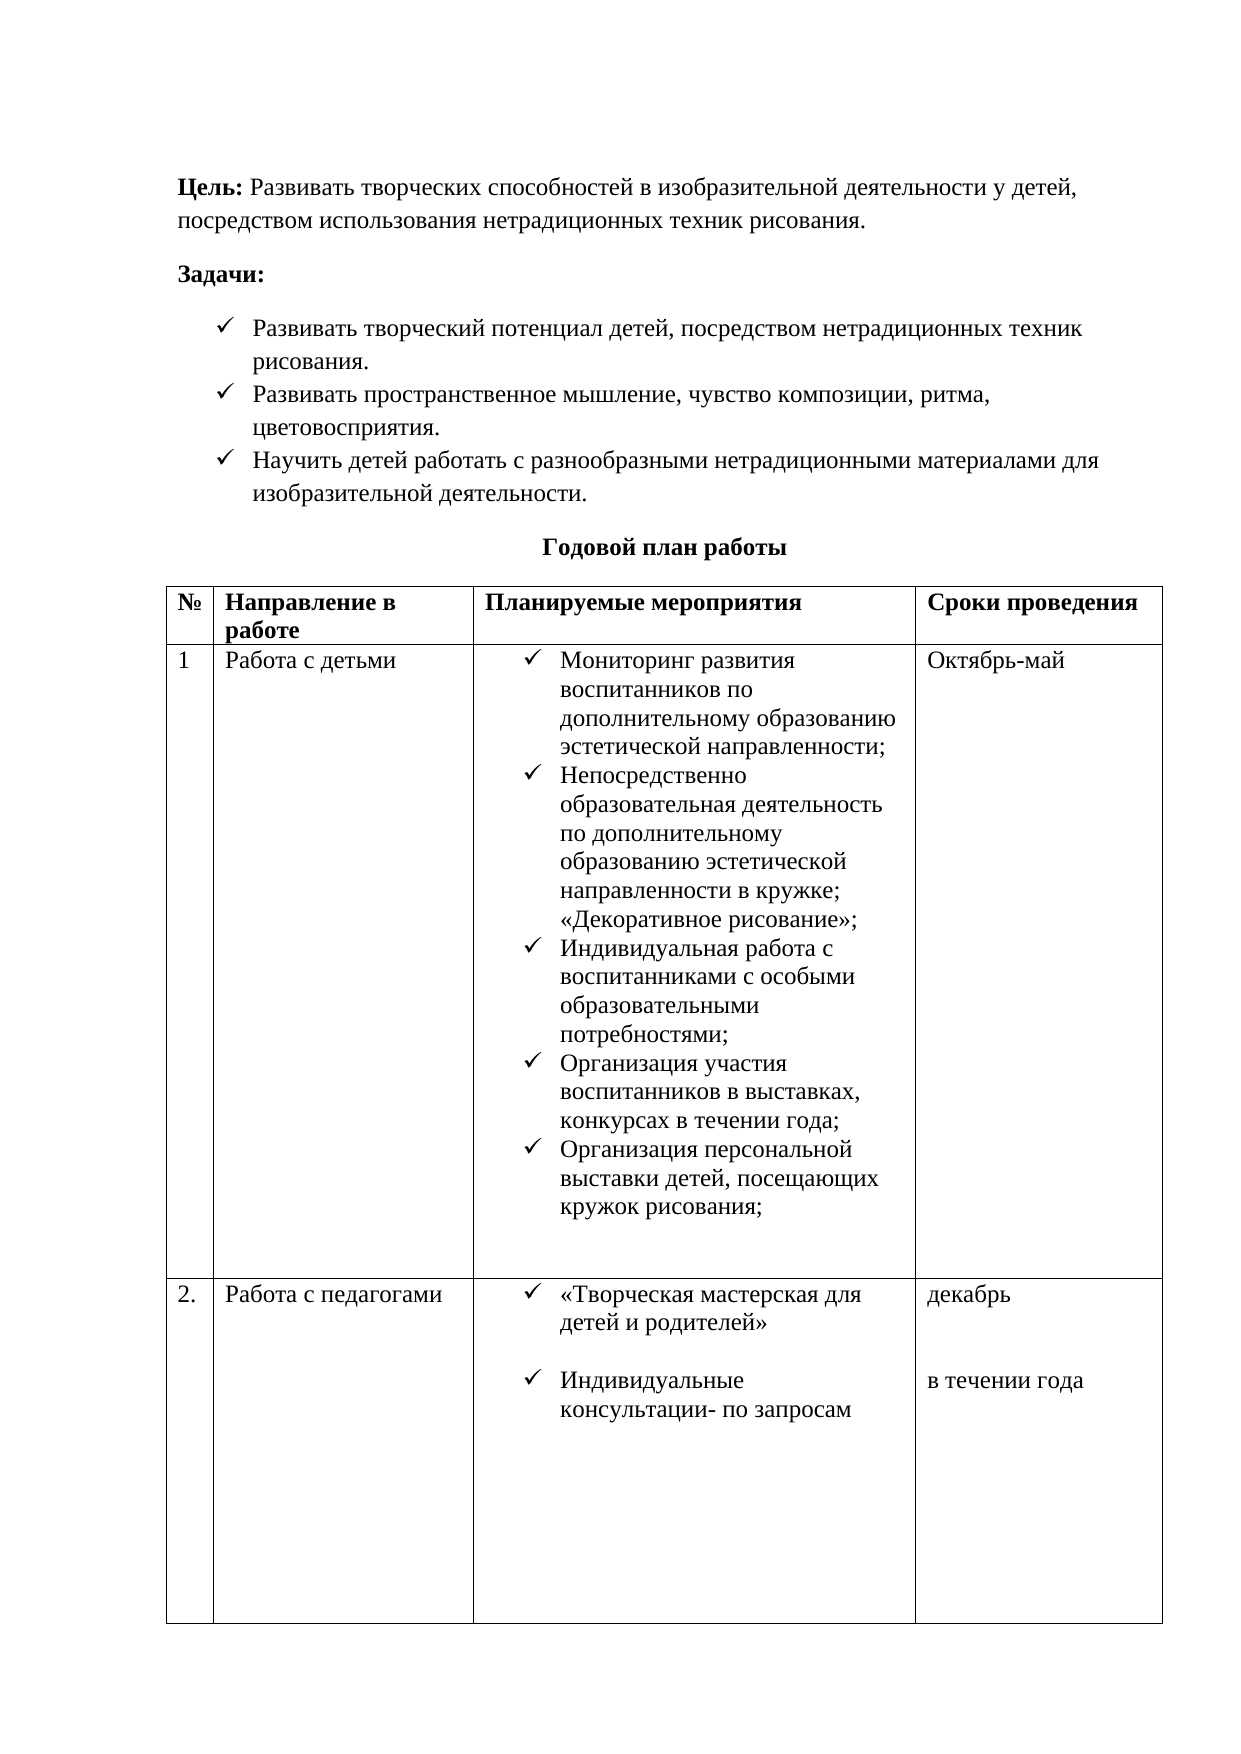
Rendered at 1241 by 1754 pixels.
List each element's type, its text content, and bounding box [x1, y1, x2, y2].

table_cell декабрь в течении года [916, 1279, 1162, 1623]
table_cell 1 [167, 645, 213, 1278]
table_header Направление в работе [214, 587, 473, 644]
text Цель: Развивать творческих способностей в изобразительной деятельности у детей, посредством использования нетрадиционных техник рисования. [177, 172, 1152, 234]
table_cell Октябрь-май [916, 645, 1162, 1278]
table_cell Мониторинг развития воспитанников по дополнительному образованию эстетической направленности; Непосредственно образовательная деятельность по дополнительному образованию эстетической направленности в кружке; «Декоративное рисование»; Индивидуальная работа с воспитанниками с особыми образовательными потребностями; Организация участия воспитанников в выставках, конкурсах в течении года; Организация персональной выставки детей, посещающих кружок рисования; [474, 645, 915, 1278]
table_cell Работа с педагогами [214, 1279, 473, 1623]
table_cell «Творческая мастерская для детей и родителей» Индивидуальные консультации- по запросам [474, 1279, 915, 1623]
table_cell 2. [167, 1279, 213, 1623]
text Годовой план работы [177, 532, 1152, 560]
table_cell Работа с детьми [214, 645, 473, 1278]
text Задачи: [177, 259, 1152, 288]
list Развивать творческий потенциал детей, посредством нетрадиционных техник рисования. [215, 313, 1152, 374]
table_header Планируемые мероприятия [474, 587, 915, 644]
list Научить детей работать с разнообразными нетрадиционными материалами для изобразительной деятельности. [215, 445, 1152, 507]
list Развивать пространственное мышление, чувство композиции, ритма, цветовосприятия. [215, 379, 1152, 441]
table_header Сроки проведения [916, 587, 1162, 644]
table_header № [167, 587, 213, 644]
